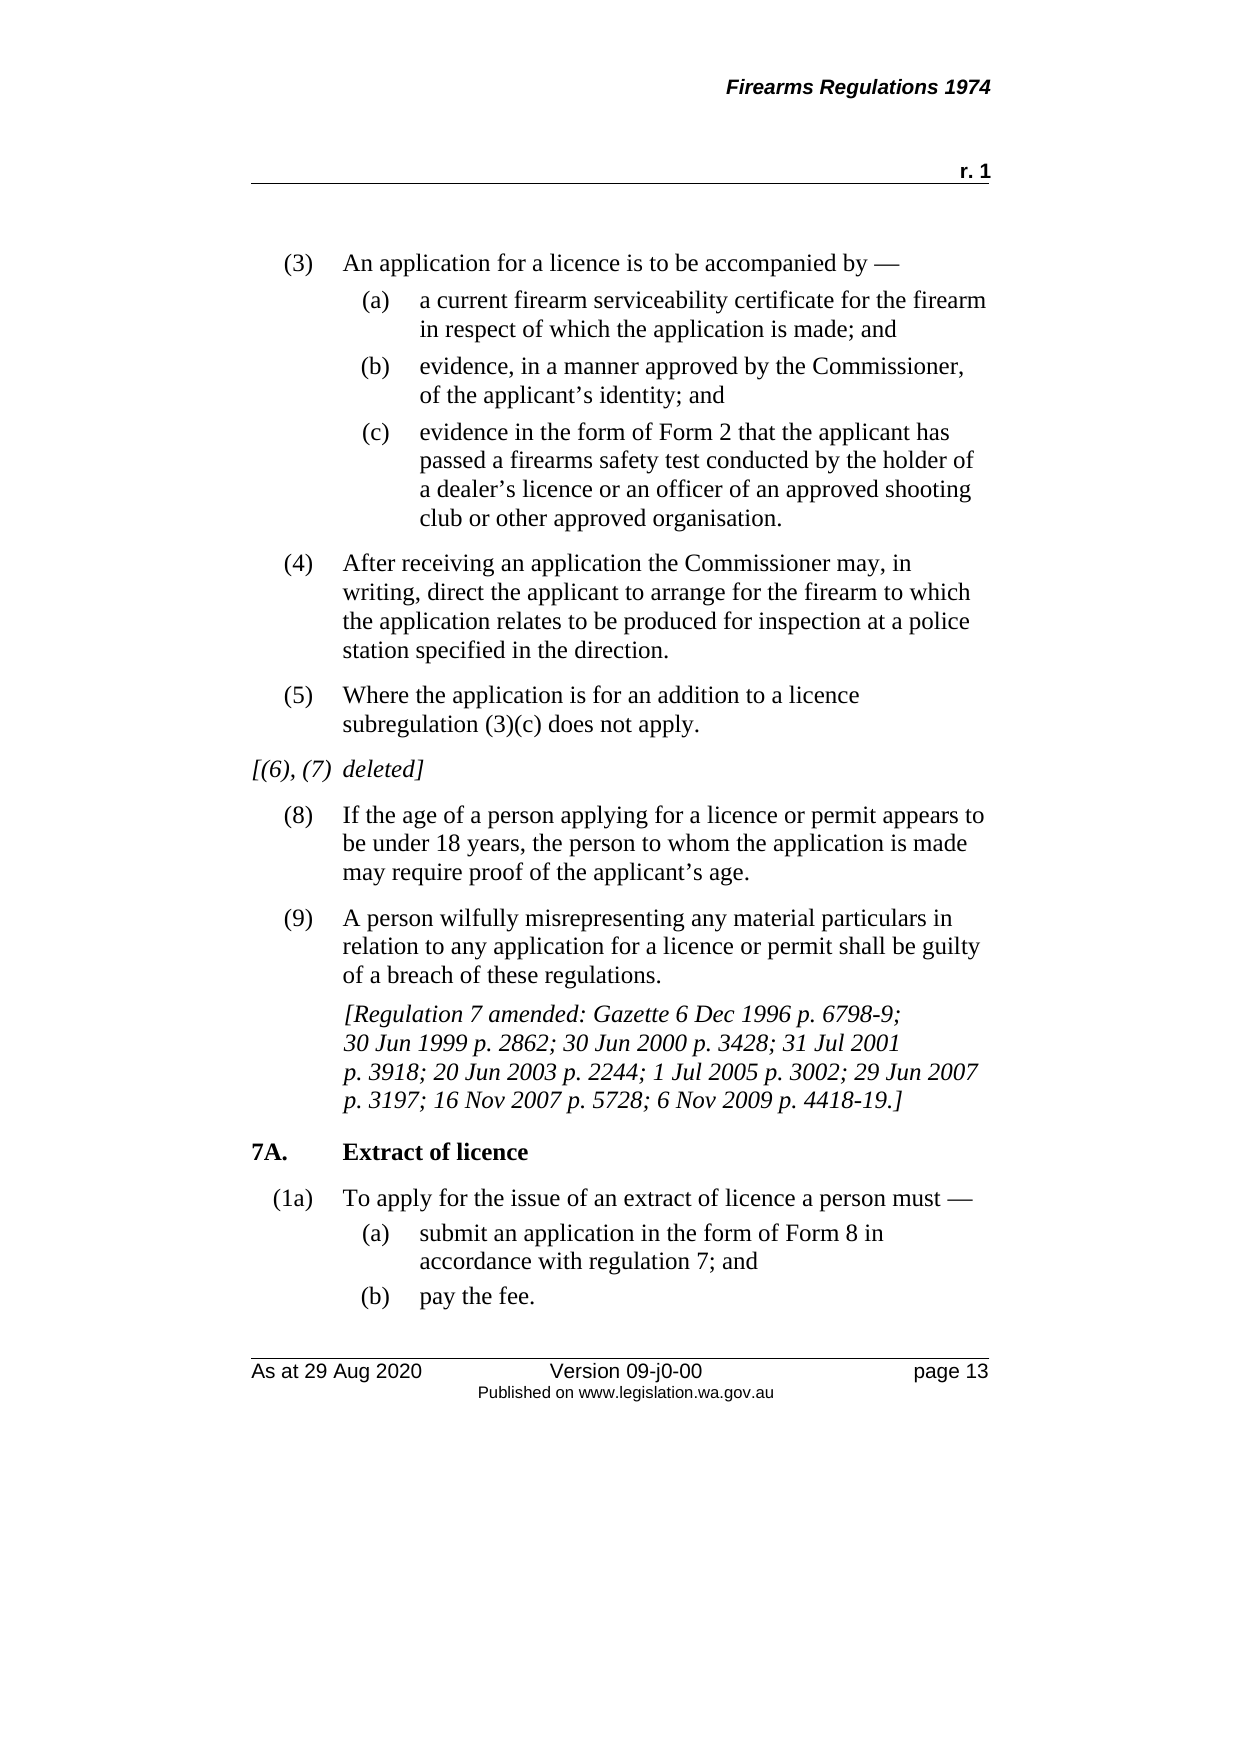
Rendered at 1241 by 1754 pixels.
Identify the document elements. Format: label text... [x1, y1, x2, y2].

text (b) pay the fee. [251, 1281, 989, 1310]
text [Regulation 7 amended: Gazette 6 Dec 1996 p. 6798-9; 30 Jun 1999 p. 2862; 30 Jun 2000 p. 3428; 31 Jul 2001 p. 3918; 20 Jun 2003 p. 2244; 1 Jul 2005 p. 3002; 29 Jun 2007 p. 3197; 16 Nov 2007 p. 5728; 6 Nov 2009 p. 4418-19.] [251, 999, 989, 1114]
text (4) After receiving an application the Commissioner may, in writing, direct the applicant to arrange for the firearm to which the application relates to be produced for inspection at a police station specified in the direction. [251, 548, 989, 663]
text (c) evidence in the form of Form 2 that the applicant has passed a firearms safety test conducted by the holder of a dealer’s licence or an officer of an approved shooting club or other approved organisation. [251, 417, 989, 532]
text (8) If the age of a person applying for a licence or permit appears to be under 18 years, the person to whom the application is made may require proof of the applicant’s age. [251, 800, 989, 886]
subtitle 7A. Extract of licence [251, 1137, 989, 1166]
text (a) submit an application in the form of Form 8 in accordance with regulation 7; and [251, 1218, 989, 1275]
text (1a) To apply for the issue of an extract of licence a person must — [251, 1183, 989, 1211]
text [(6), (7) deleted] [251, 754, 989, 783]
text (9) A person wilfully misrepresenting any material particulars in relation to any application for a licence or permit shall be guilty of a breach of these regulations. [251, 903, 989, 989]
text (b) evidence, in a manner approved by the Commissioner, of the applicant’s identity; and [251, 351, 989, 408]
text (3) An application for a licence is to be accompanied by — [251, 248, 989, 277]
text (a) a current firearm serviceability certificate for the firearm in respect of which the application is made; and [251, 285, 989, 343]
text (5) Where the application is for an addition to a licence subregulation (3)(c) does not apply. [251, 680, 989, 738]
